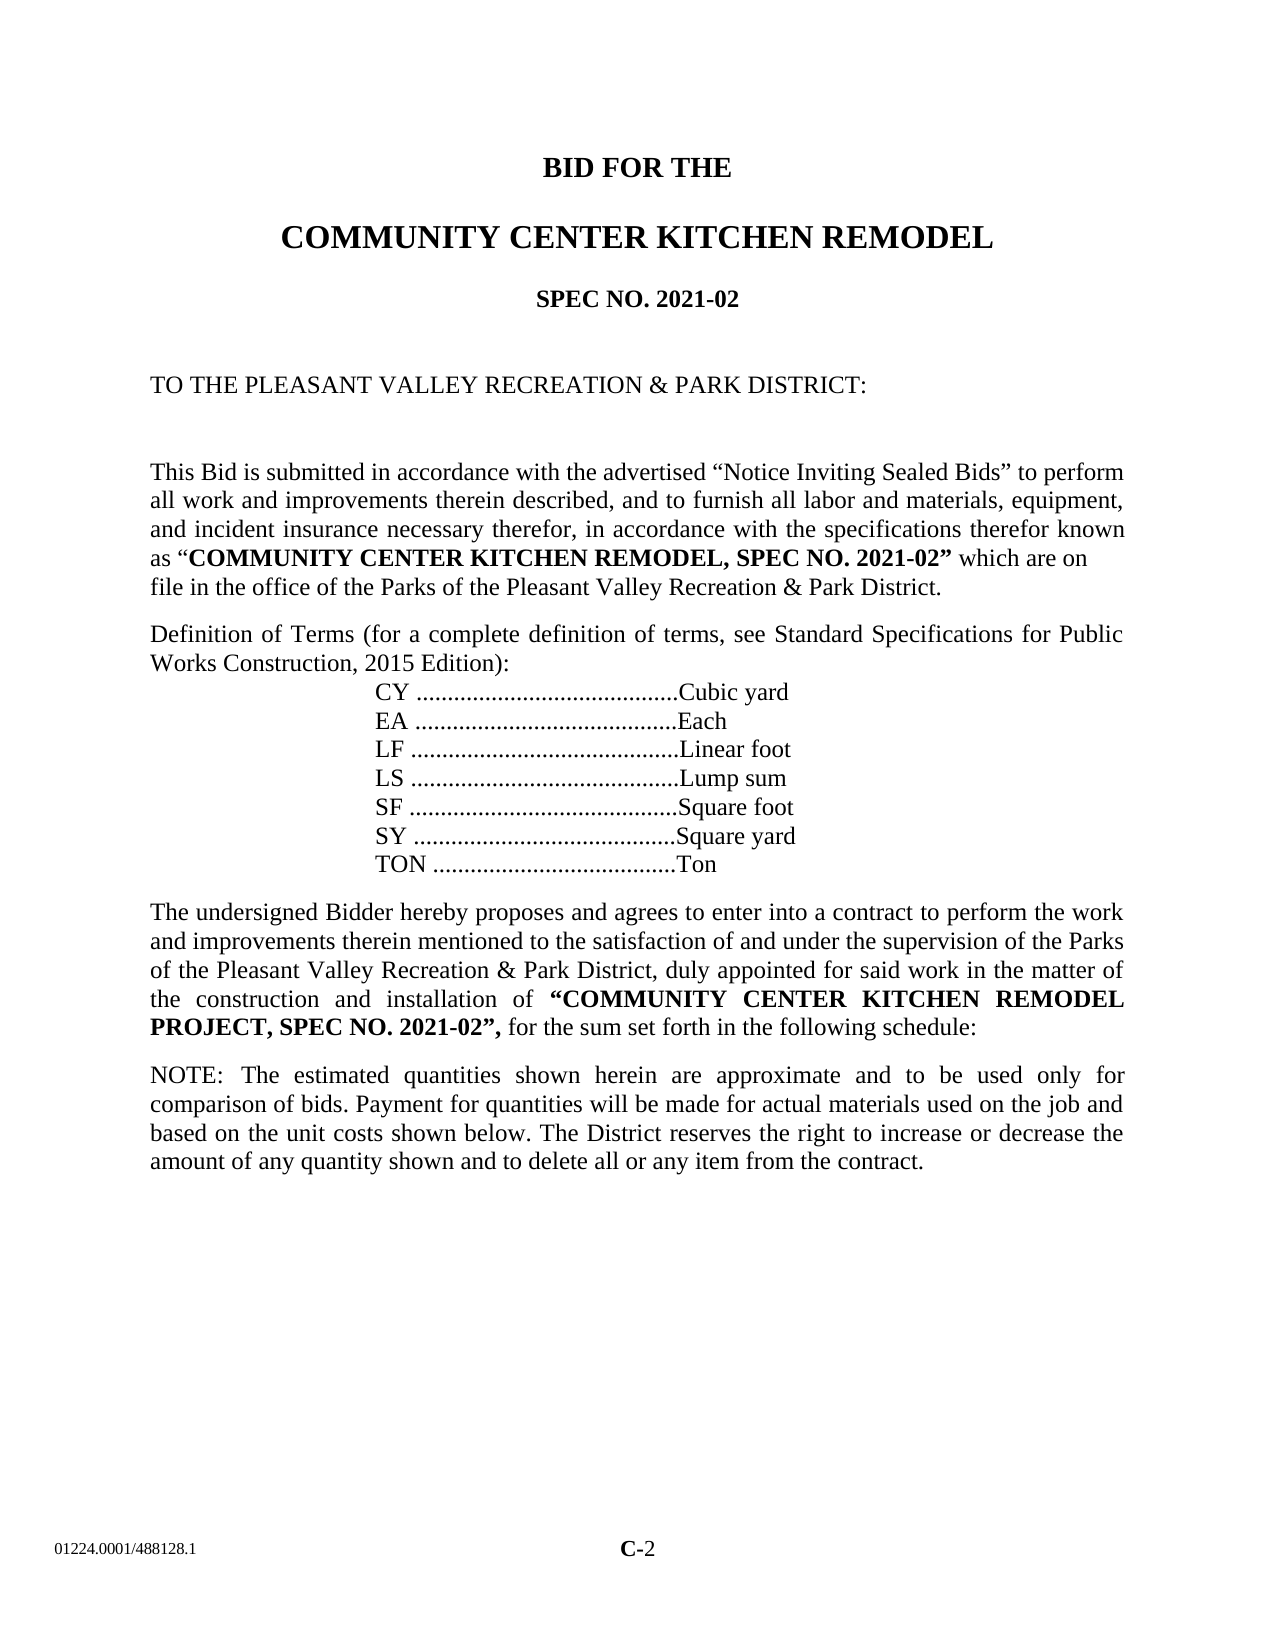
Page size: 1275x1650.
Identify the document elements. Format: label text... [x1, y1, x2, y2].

text BID FOR THE [197, 150, 1078, 183]
text EA ..........................................Each [375, 706, 1244, 734]
text file in the office of the Parks of the Pleasant Valley Recreation & Park District. [150, 572, 1244, 600]
text TO THE PLEASANT VALLEY RECREATION & PARK DISTRICT: [150, 370, 1244, 399]
text SF ...........................................Square foot [375, 792, 1244, 821]
text SY ..........................................Square yard [375, 821, 1244, 849]
text Definition of Terms (for a complete definition of terms, see Standard Specifications for Public Works Construction, 2015 Edition): [150, 619, 1125, 677]
text TON .......................................Ton [375, 849, 1244, 878]
text NOTE: The estimated quantities shown herein are approximate and to be used only for comparison of bids. Payment for quantities will be made for actual materials used on the job and based on the unit costs shown below. The District reserves the right to increase or decrease the amount of any quantity shown and to delete all or any item from the contract. [150, 1060, 1126, 1175]
text The undersigned Bidder hereby proposes and agrees to enter into a contract to perform the work and improvements therein mentioned to the satisfaction of and under the supervision of the Parks of the Pleasant Valley Recreation & Park District, duly appointed for said work in the matter of the construction and installation of “COMMUNITY CENTER KITCHEN REMODEL PROJECT, SPEC NO. 2021-02”, for the sum set forth in the following schedule: [150, 897, 1125, 1041]
text LF ...........................................Linear foot [375, 734, 1244, 763]
text COMMUNITY CENTER KITCHEN REMODEL [197, 217, 1078, 255]
text CY ..........................................Cubic yard [375, 677, 1244, 706]
text This Bid is submitted in accordance with the advertised “Notice Inviting Sealed Bids” to perform all work and improvements therein described, and to furnish all labor and materials, equipment, and incident insurance necessary therefor, in accordance with the specifications therefor known as “COMMUNITY CENTER KITCHEN REMODEL, SPEC NO. 2021-02” which are on [150, 457, 1125, 572]
text SPEC NO. 2021-02 [197, 284, 1078, 313]
text LS ...........................................Lump sum [375, 763, 1244, 792]
